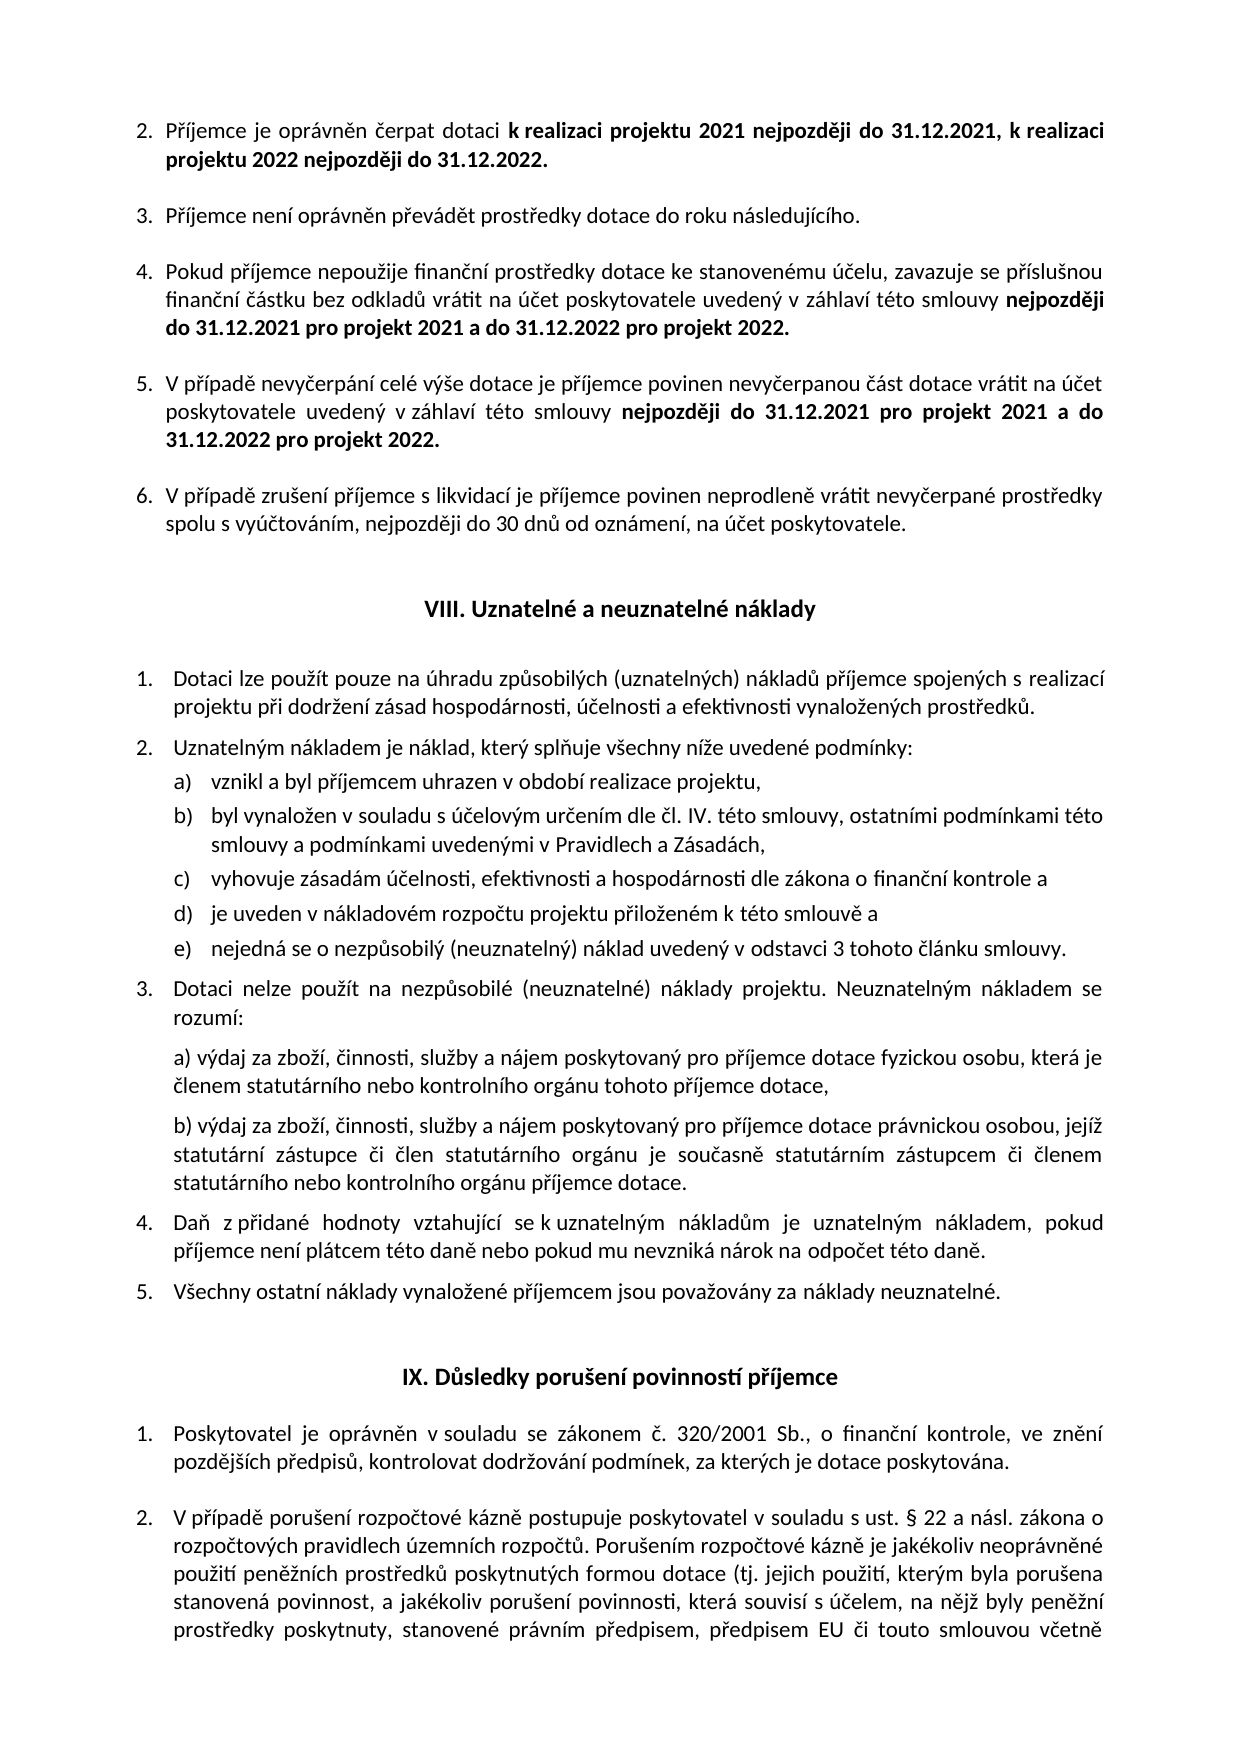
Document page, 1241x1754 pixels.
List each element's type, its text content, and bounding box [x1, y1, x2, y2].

list byl vynaložen v souladu s účelovým určením dle čl. IV. této smlouvy, ostatními podmínkami této smlouvy a podmínkami uvedenými v Pravidlech a Zásadách, [173, 802, 1104, 858]
list Příjemce není oprávněn převádět prostředky dotace do roku následujícího. [136, 201, 1104, 229]
list nejedná se o nezpůsobilý (neuznatelný) náklad uvedený v odstavci 3 tohoto článku smlouvy. [173, 934, 1104, 962]
list Dotaci lze použít pouze na úhradu způsobilých (uznatelných) nákladů příjemce spojených s realizací projektu při dodržení zásad hospodárnosti, účelnosti a efektivnosti vynaložených prostředků. [136, 664, 1104, 720]
text b) výdaj za zboží, činnosti, služby a nájem poskytovaný pro příjemce dotace právnickou osobou, jejíž statutární zástupce či člen statutárního orgánu je současně statutárním zástupcem či členem statutárního nebo kontrolního orgánu příjemce dotace. [173, 1112, 1104, 1196]
list Dotaci nelze použít na nezpůsobilé (neuznatelné) náklady projektu. Neuznatelným nákladem se rozumí: [136, 974, 1104, 1031]
text IX. Důsledky porušení povinností příjemce [136, 1361, 1104, 1391]
list V případě zrušení příjemce s likvidací je příjemce povinen neprodleně vrátit nevyčerpané prostředky spolu s vyúčtováním, nejpozději do 30 dnů od oznámení, na účet poskytovatele. [136, 481, 1104, 537]
list vznikl a byl příjemcem uhrazen v období realizace projektu, [173, 767, 1104, 795]
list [136, 1503, 1104, 1643]
list V případě nevyčerpání celé výše dotace je příjemce povinen nevyčerpanou část dotace vrátit na účet poskytovatele uvedený v záhlaví této smlouvy nejpozději do 31.12.2021 pro projekt 2021 a do 31.12.2022 pro projekt 2022. [136, 369, 1104, 453]
text 4. Daň z přidané hodnoty vztahující se k uznatelným nákladům je uznatelným nákladem, pokud příjemce není plátcem této daně nebo pokud mu nevzniká nárok na odpočet této daně. [136, 1208, 1104, 1264]
list je uveden v nákladovém rozpočtu projektu přiloženém k této smlouvě a [173, 899, 1104, 927]
list Příjemce je oprávněn čerpat dotaci k realizaci projektu 2021 nejpozději do 31.12.2021, k realizaci projektu 2022 nejpozději do 31.12.2022. [136, 117, 1104, 173]
list vyhovuje zásadám účelnosti, efektivnosti a hospodárnosti dle zákona o finanční kontrole a [173, 864, 1104, 893]
list Pokud příjemce nepoužije finanční prostředky dotace ke stanovenému účelu, zavazuje se příslušnou finanční částku bez odkladů vrátit na účet poskytovatele uvedený v záhlaví této smlouvy nejpozději do 31.12.2021 pro projekt 2021 a do 31.12.2022 pro projekt 2022. [136, 257, 1104, 341]
text VIII. Uznatelné a neuznatelné náklady [136, 593, 1104, 623]
list Uznatelným nákladem je náklad, který splňuje všechny níže uvedené podmínky: [136, 733, 1104, 761]
text a) výdaj za zboží, činnosti, služby a nájem poskytovaný pro příjemce dotace fyzickou osobu, která je členem statutárního nebo kontrolního orgánu tohoto příjemce dotace, [173, 1043, 1104, 1099]
text 5. Všechny ostatní náklady vynaložené příjemcem jsou považovány za náklady neuznatelné. [136, 1277, 1104, 1305]
list Poskytovatel je oprávněn v souladu se zákonem č. 320/2001 Sb., o finanční kontrole, ve znění pozdějších předpisů, kontrolovat dodržování podmínek, za kterých je dotace poskytována. [136, 1419, 1104, 1475]
